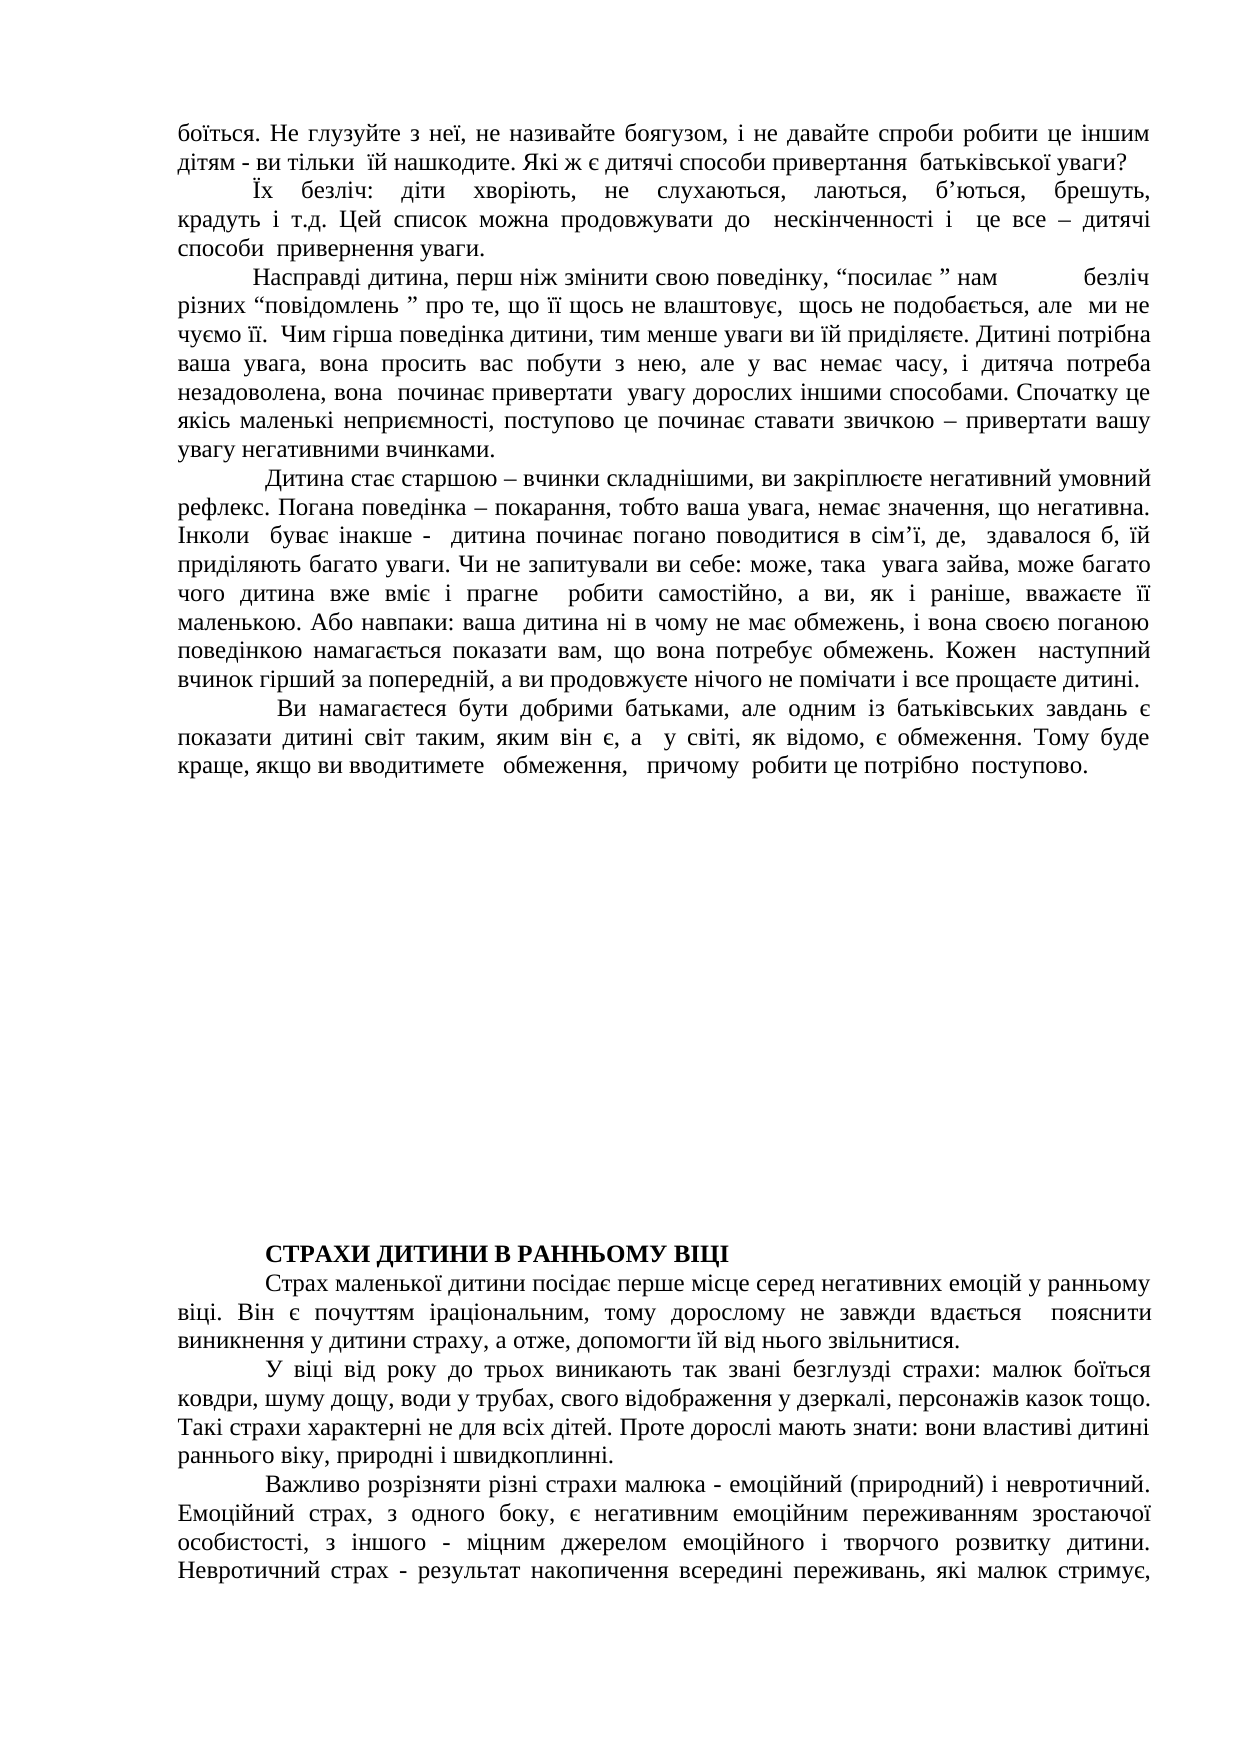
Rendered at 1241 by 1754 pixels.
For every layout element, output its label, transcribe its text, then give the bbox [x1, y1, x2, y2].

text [177, 1469, 1152, 1584]
text Їх безліч: діти хворіють, не слухаються, лаються, б’ються, брешуть, крадуть і т.д. Цей список можна продовжувати до нескінченності і це все – дитячі способи привернення уваги. [177, 176, 1152, 262]
text Насправді дитина, перш ніж змінити свою поведінку, “посилає ” нам безліч різних “повідомлень ” про те, що її щось не влаштовує, щось не подобається, але ми не чуємо її. Чим гірша поведінка дитини, тим менше уваги ви їй приділяєте. Дитині потрібна ваша увага, вона просить вас побути з нею, але у вас немає часу, і дитяча потреба незадоволена, вона починає привертати увагу дорослих іншими способами. Спочатку це якісь маленькі неприємності, поступово це починає ставати звичкою – привертати вашу увагу негативними вчинками. [177, 262, 1152, 463]
text У віці від року до трьох виникають так звані безглузді страхи: малюк боїться ковдри, шуму дощу, води у трубах, свого відображення у дзеркалі, персонажів казок тощо. Такі страхи характерні не для всіх дітей. Проте дорослі мають знати: вони властиві дитині раннього віку, природні і швидкоплинні. [177, 1354, 1152, 1469]
text Дитина стає старшою – вчинки складнішими, ви закріплюєте негативний умовний рефлекс. Погана поведінка – покарання, тобто ваша увага, немає значення, що негативна. Інколи буває інакше - дитина починає погано поводитися в сім’ї, де, здавалося б, їй приділяють багато уваги. Чи не запитували ви себе: може, така увага зайва, може багато чого дитина вже вміє і прагне робити самостійно, а ви, як і раніше, вважаєте її маленькою. Або навпаки: ваша дитина ні в чому не має обмежень, і вона своєю поганою поведінкою намагається показати вам, що вона потребує обмежень. Кожен наступний вчинок гірший за попередній, а ви продовжуєте нічого не помічати і все прощаєте дитині. [177, 463, 1152, 693]
text Страхи дитини в ранньому віці [177, 1239, 1152, 1268]
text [177, 118, 1152, 176]
text Страх маленької дитини посідає перше місце серед негативних емоцій у ранньому віці. Він є почуттям іраціональним, тому дорослому не завжди вдається пояснити виникнення у дитини страху, а отже, допомогти їй від нього звільнитися. [177, 1268, 1152, 1354]
text Ви намагаєтеся бути добрими батьками, але одним із батьківських завдань є показати дитині світ таким, яким він є, а у світі, як відомо, є обмеження. Тому буде краще, якщо ви вводитимете обмеження, причому робити це потрібно поступово. [177, 693, 1152, 779]
